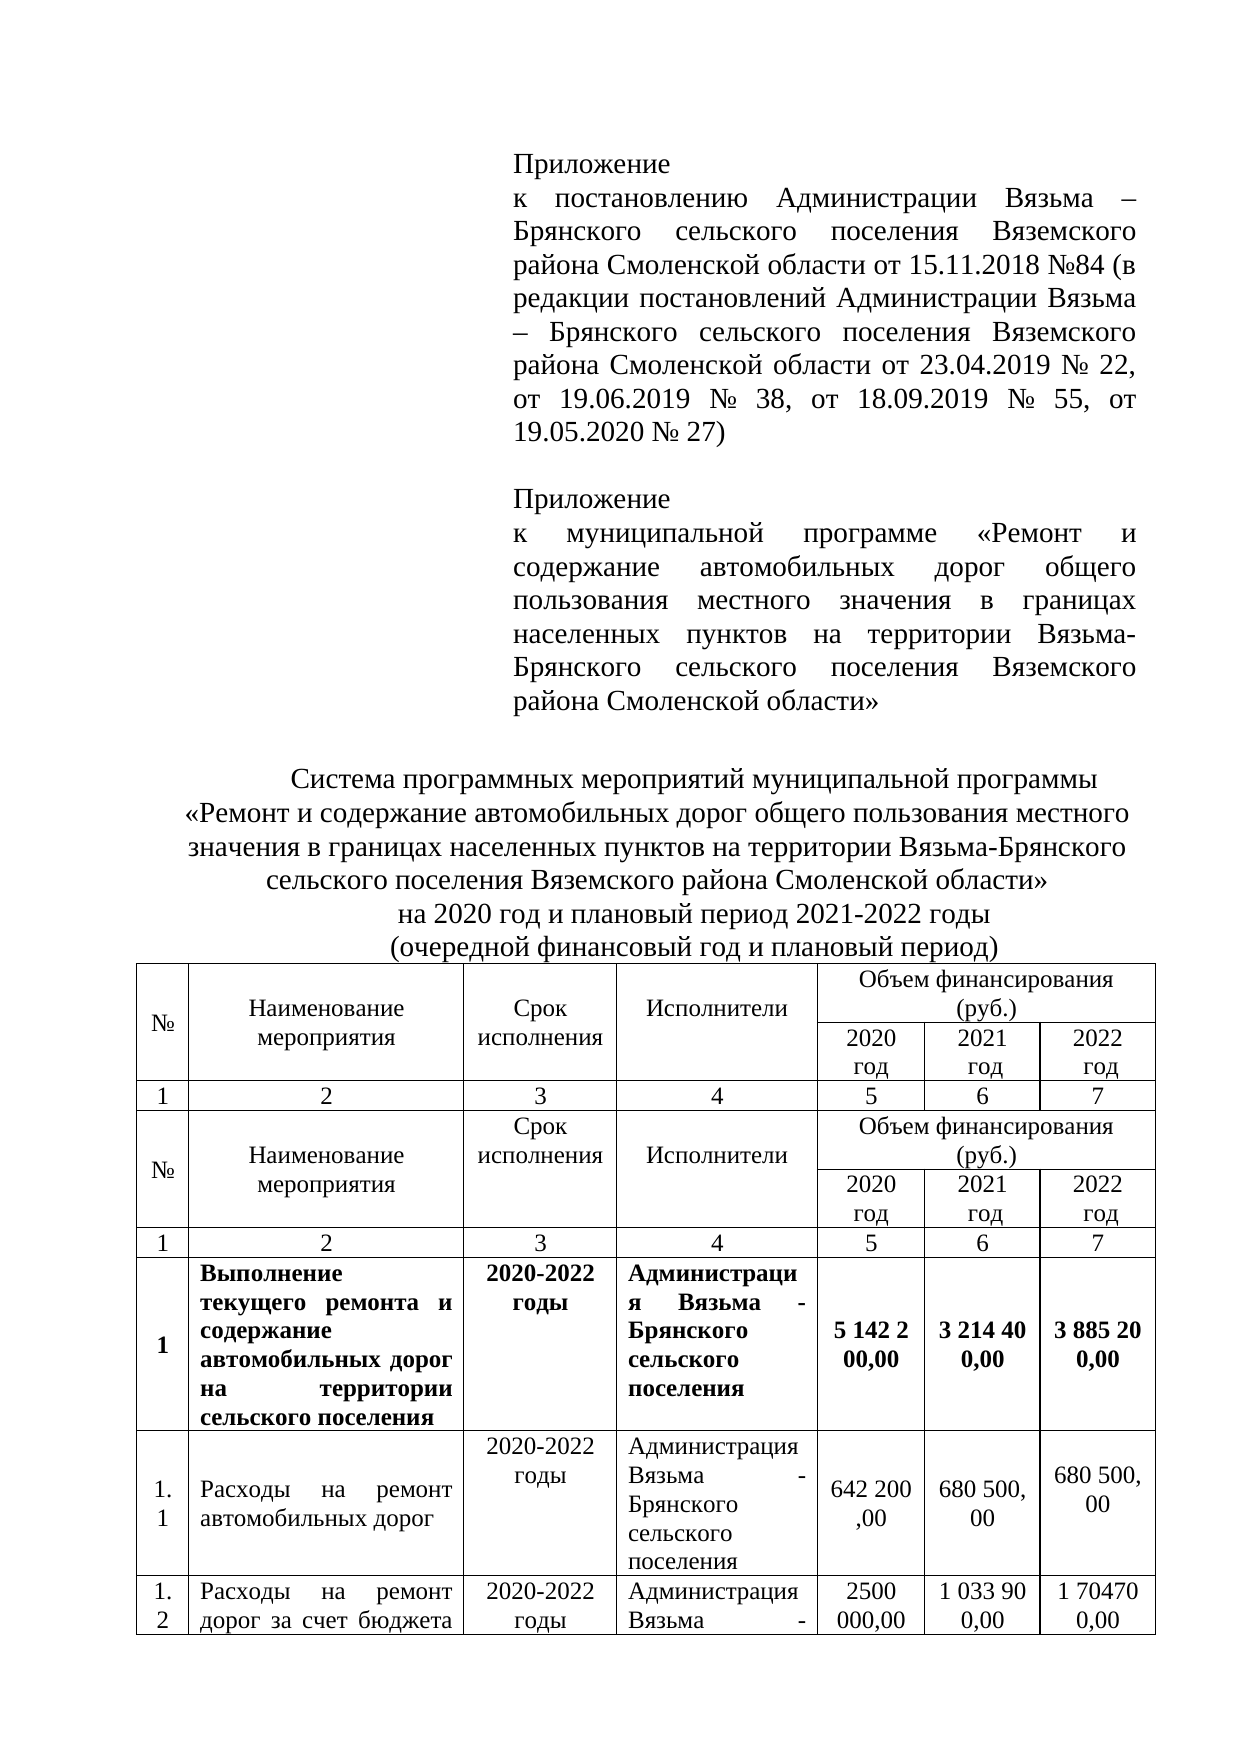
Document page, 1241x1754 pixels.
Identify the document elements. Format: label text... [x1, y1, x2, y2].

table_cell Расходы на ремонт автомобильных дорог [189, 1431, 463, 1575]
table_cell 642 200,00 [818, 1431, 924, 1575]
table_cell 2022 год [1041, 1170, 1155, 1227]
table_cell Срок исполнения [464, 1111, 616, 1227]
table_cell 4 [617, 1228, 817, 1257]
text Система программных мероприятий муниципальной программы [148, 763, 1167, 795]
table_cell 2021 год [925, 1023, 1039, 1080]
table_cell 7 [1041, 1081, 1155, 1110]
text «Ремонт и содержание автомобильных дорог общего пользования местного значения в границах населенных пунктов на территории Вязьма-Брянского сельского поселения Вяземского района Смоленской области» [148, 795, 1167, 896]
table_cell 1 704700,00 [1041, 1576, 1155, 1634]
table_cell 2 [189, 1228, 463, 1257]
table_cell 2 [189, 1081, 463, 1110]
table_cell 4 [617, 1081, 817, 1110]
table_cell 2020-2022 годы [464, 1258, 616, 1430]
table_cell 2500 000,00 [818, 1576, 924, 1634]
table_cell 5 142 200,00 [818, 1258, 924, 1430]
table_cell 1 [137, 1258, 188, 1430]
table_cell 3 [464, 1081, 616, 1110]
table_cell Исполнители [617, 1111, 817, 1227]
table_cell 1 033 900,00 [925, 1576, 1039, 1634]
table_cell 680 500,00 [1041, 1431, 1155, 1575]
table_header Исполнители [617, 964, 817, 1080]
table_cell Наименование мероприятия [189, 1111, 463, 1227]
table_header Срок исполнения [464, 964, 616, 1080]
table_header Наименование мероприятия [189, 964, 463, 1080]
table_cell 6 [925, 1081, 1039, 1110]
table_cell 3 885 200,00 [1041, 1258, 1155, 1430]
table_cell Объем финансирования (руб.) [818, 1111, 1155, 1168]
table_cell 5 [818, 1081, 924, 1110]
table_cell 2020 год [818, 1170, 924, 1227]
table_cell 2022 год [1041, 1023, 1155, 1080]
table_cell 1 [137, 1081, 188, 1110]
table_cell 1.2 [137, 1576, 188, 1634]
table_cell 2020-2022 годы [464, 1431, 616, 1575]
text на 2020 год и плановый период 2021-2022 годы [148, 896, 1167, 929]
table_cell 7 [1041, 1228, 1155, 1257]
table_cell Администрация Вязьма - Брянского сельского поселения [617, 1258, 817, 1430]
table_cell Администрация Вязьма - Брянского сельского поселения [617, 1431, 817, 1575]
table_cell 2020-2022 годы [464, 1576, 616, 1634]
table_cell 680 500,00 [925, 1431, 1039, 1575]
table_cell № [137, 1111, 188, 1227]
table_cell 2021 год [925, 1170, 1039, 1227]
table_cell Выполнение текущего ремонта и содержание автомобильных дорог на территории сельского поселения [189, 1258, 463, 1430]
table_cell 2020 год [818, 1023, 924, 1080]
table_header № [137, 964, 188, 1080]
table_cell 1 [137, 1228, 188, 1257]
text (очередной финансовый год и плановый период) [148, 929, 1167, 963]
table_cell 3 214 400,00 [925, 1258, 1039, 1430]
table_header Приложение к постановлению Администрации Вязьма – Брянского сельского поселения Вяземского района Смоленской области от 15.11.2018 №84 (в редакции постановлений Администрации Вязьма – Брянского сельского поселения Вяземского района Смоленской области от 23.04.2019 № 22, от 19.06.2019 № 38, от 18.09.2019 № 55, от 19.05.2020 № 27) Приложение к муниципальной программе «Ремонт и содержание автомобильных дорог общего пользования местного значения в границах населенных пунктов на территории Вязьма-Брянского сельского поселения Вяземского района Смоленской области» [502, 146, 1148, 743]
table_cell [189, 1576, 463, 1634]
table_header Объем финансирования (руб.) [818, 964, 1155, 1022]
table_cell 3 [464, 1228, 616, 1257]
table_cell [617, 1576, 817, 1634]
table_cell 5 [818, 1228, 924, 1257]
table_cell 6 [925, 1228, 1039, 1257]
table_cell 1.1 [137, 1431, 188, 1575]
